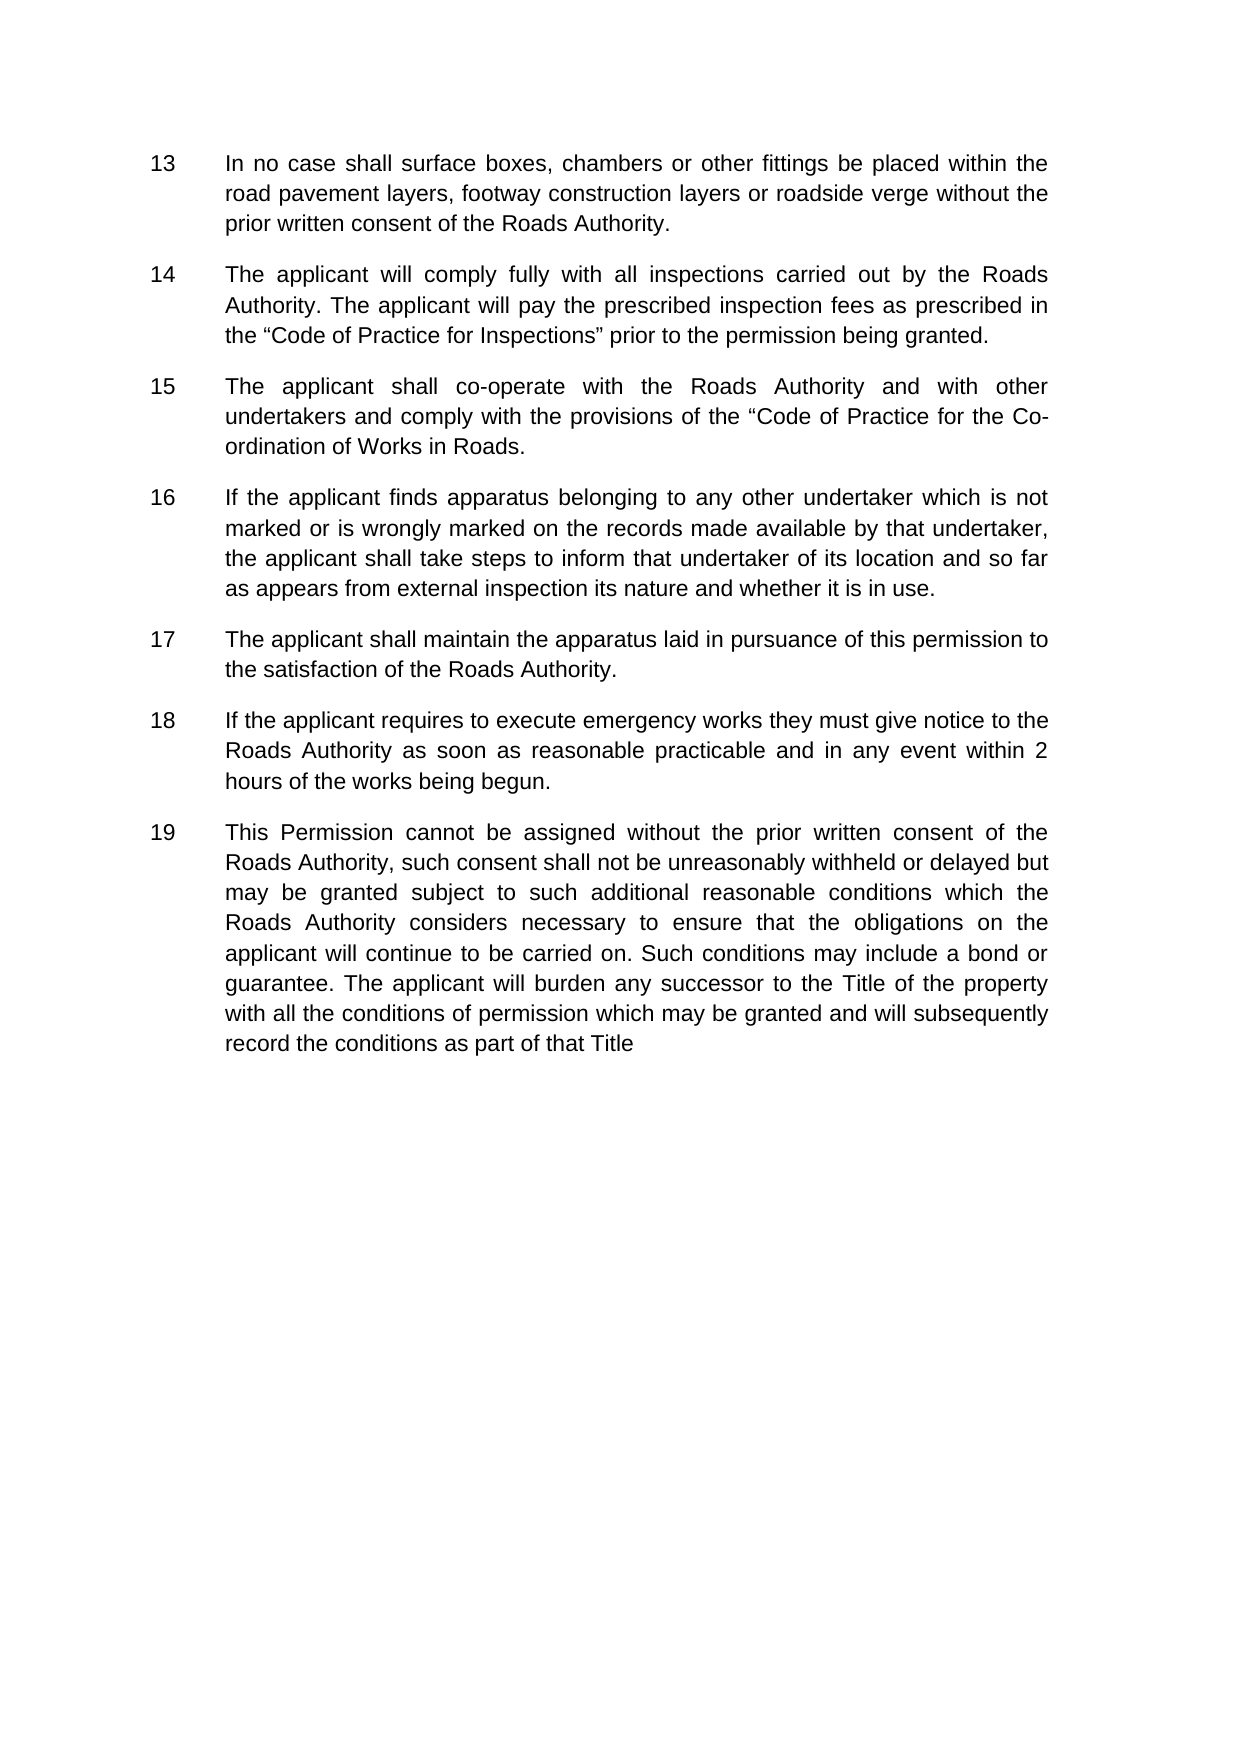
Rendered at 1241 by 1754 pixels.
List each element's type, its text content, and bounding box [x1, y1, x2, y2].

text 16 If the applicant finds apparatus belonging to any other undertaker which is not marked or is wrongly marked on the records made available by that undertaker, the applicant shall take steps to inform that undertaker of its location and so far as appears from external inspection its nature and whether it is in use. [150, 484, 1049, 601]
text 15 The applicant shall co-operate with the Roads Authority and with other undertakers and comply with the provisions of the “Code of Practice for the Co-ordination of Works in Roads. [150, 373, 1049, 460]
text 14 The applicant will comply fully with all inspections carried out by the Roads Authority. The applicant will pay the prescribed inspection fees as prescribed in the “Code of Practice for Inspections” prior to the permission being granted. [150, 261, 1049, 348]
text 18 If the applicant requires to execute emergency works they must give notice to the Roads Authority as soon as reasonable practicable and in any event within 2 hours of the works being begun. [150, 707, 1049, 794]
text 13 In no case shall surface boxes, chambers or other fittings be placed within the road pavement layers, footway construction layers or roadside verge without the prior written consent of the Roads Authority. [150, 150, 1049, 237]
text 19 This Permission cannot be assigned without the prior written consent of the Roads Authority, such consent shall not be unreasonably withheld or delayed but may be granted subject to such additional reasonable conditions which the Roads Authority considers necessary to ensure that the obligations on the applicant will continue to be carried on. Such conditions may include a bond or guarantee. The applicant will burden any successor to the Title of the property with all the conditions of permission which may be granted and will subsequently record the conditions as part of that Title [150, 819, 1049, 1057]
text 17 The applicant shall maintain the apparatus laid in pursuance of this permission to the satisfaction of the Roads Authority. [150, 626, 1049, 683]
